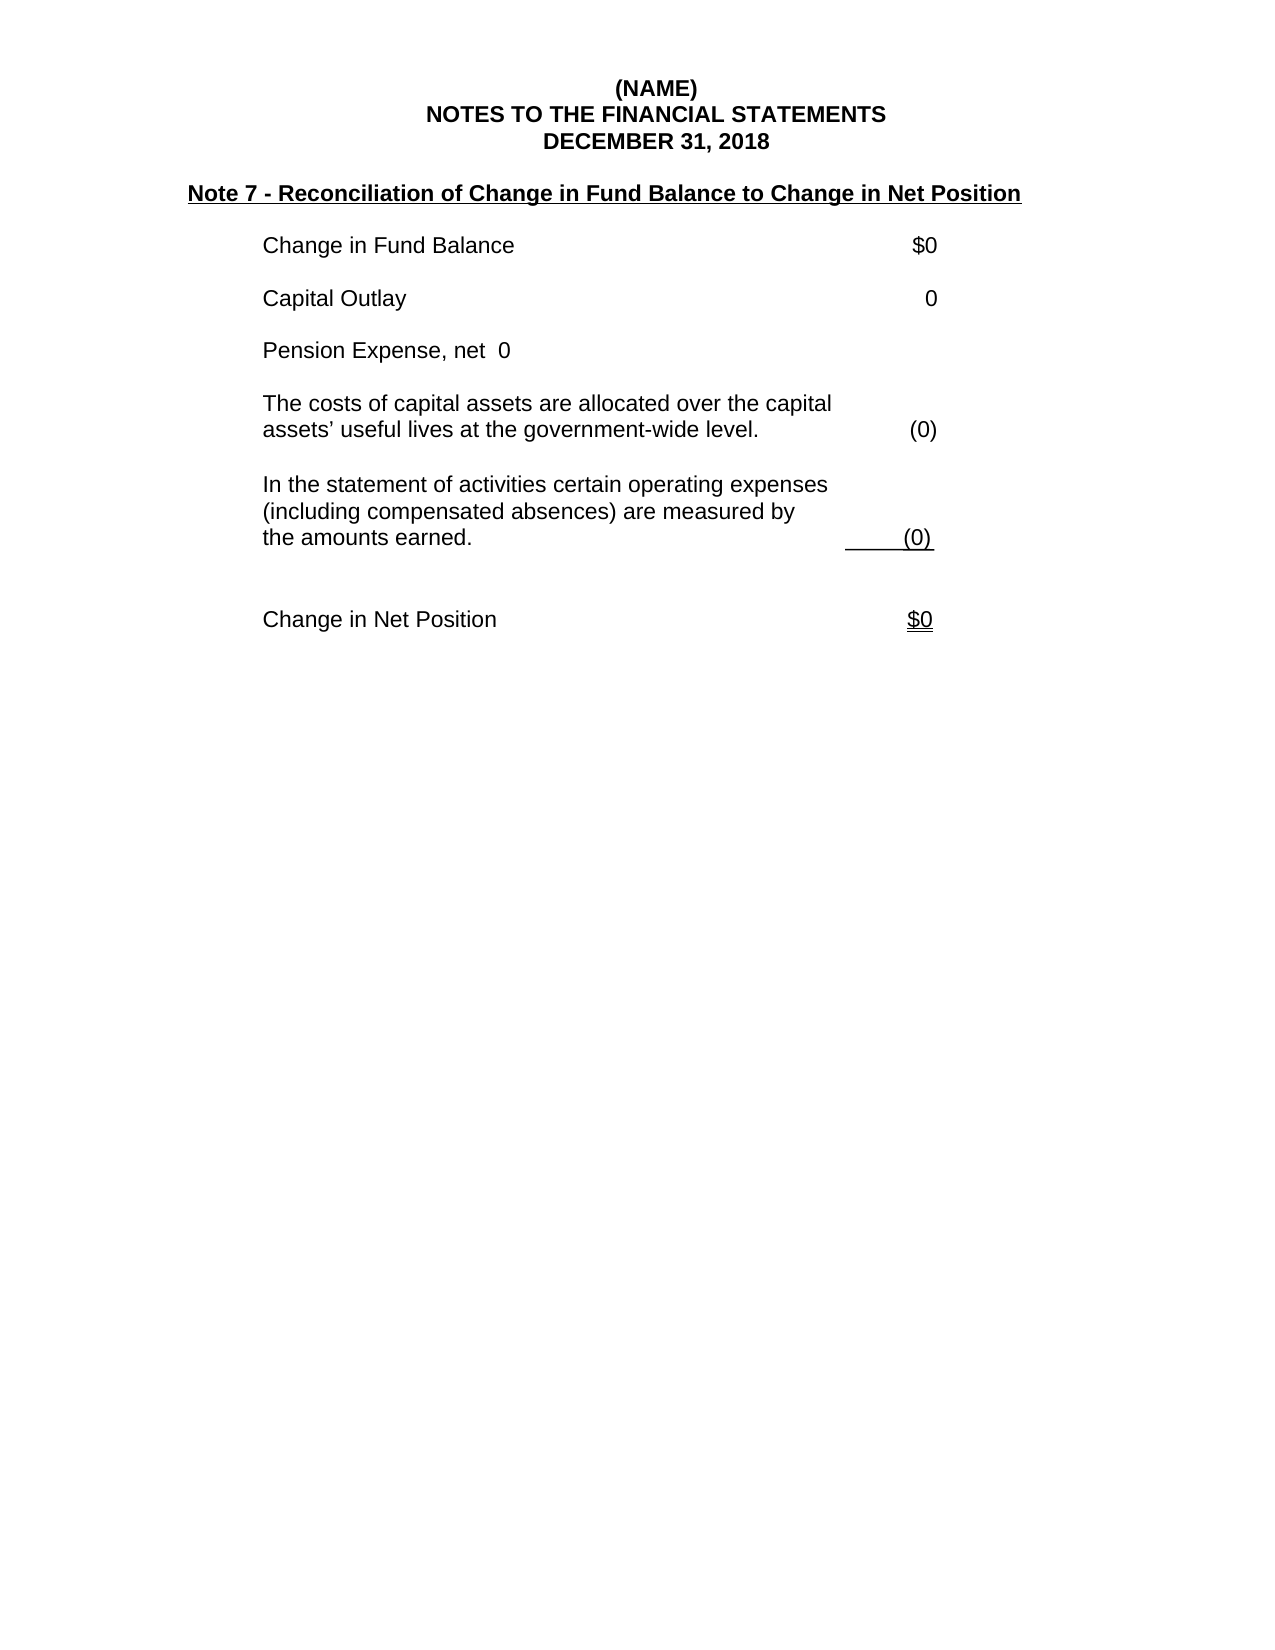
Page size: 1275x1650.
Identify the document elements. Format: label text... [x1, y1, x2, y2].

text assets’ useful lives at the government-wide level. (0) [187, 416, 1125, 443]
text Pension Expense, net 0 [187, 337, 1125, 363]
text Capital Outlay 0 [187, 284, 1125, 311]
text The costs of capital assets are allocated over the capital [187, 390, 1125, 416]
text Change in Net Position $0 [187, 606, 1125, 632]
text (including compensated absences) are measured by [187, 498, 1125, 524]
text the amounts earned. (0) [187, 524, 1125, 550]
subtitle Note 7 - Reconciliation of Change in Fund Balance to Change in Net Position [187, 180, 1125, 207]
text In the statement of activities certain operating expenses [187, 471, 1125, 498]
text Change in Fund Balance $0 [187, 232, 1125, 258]
